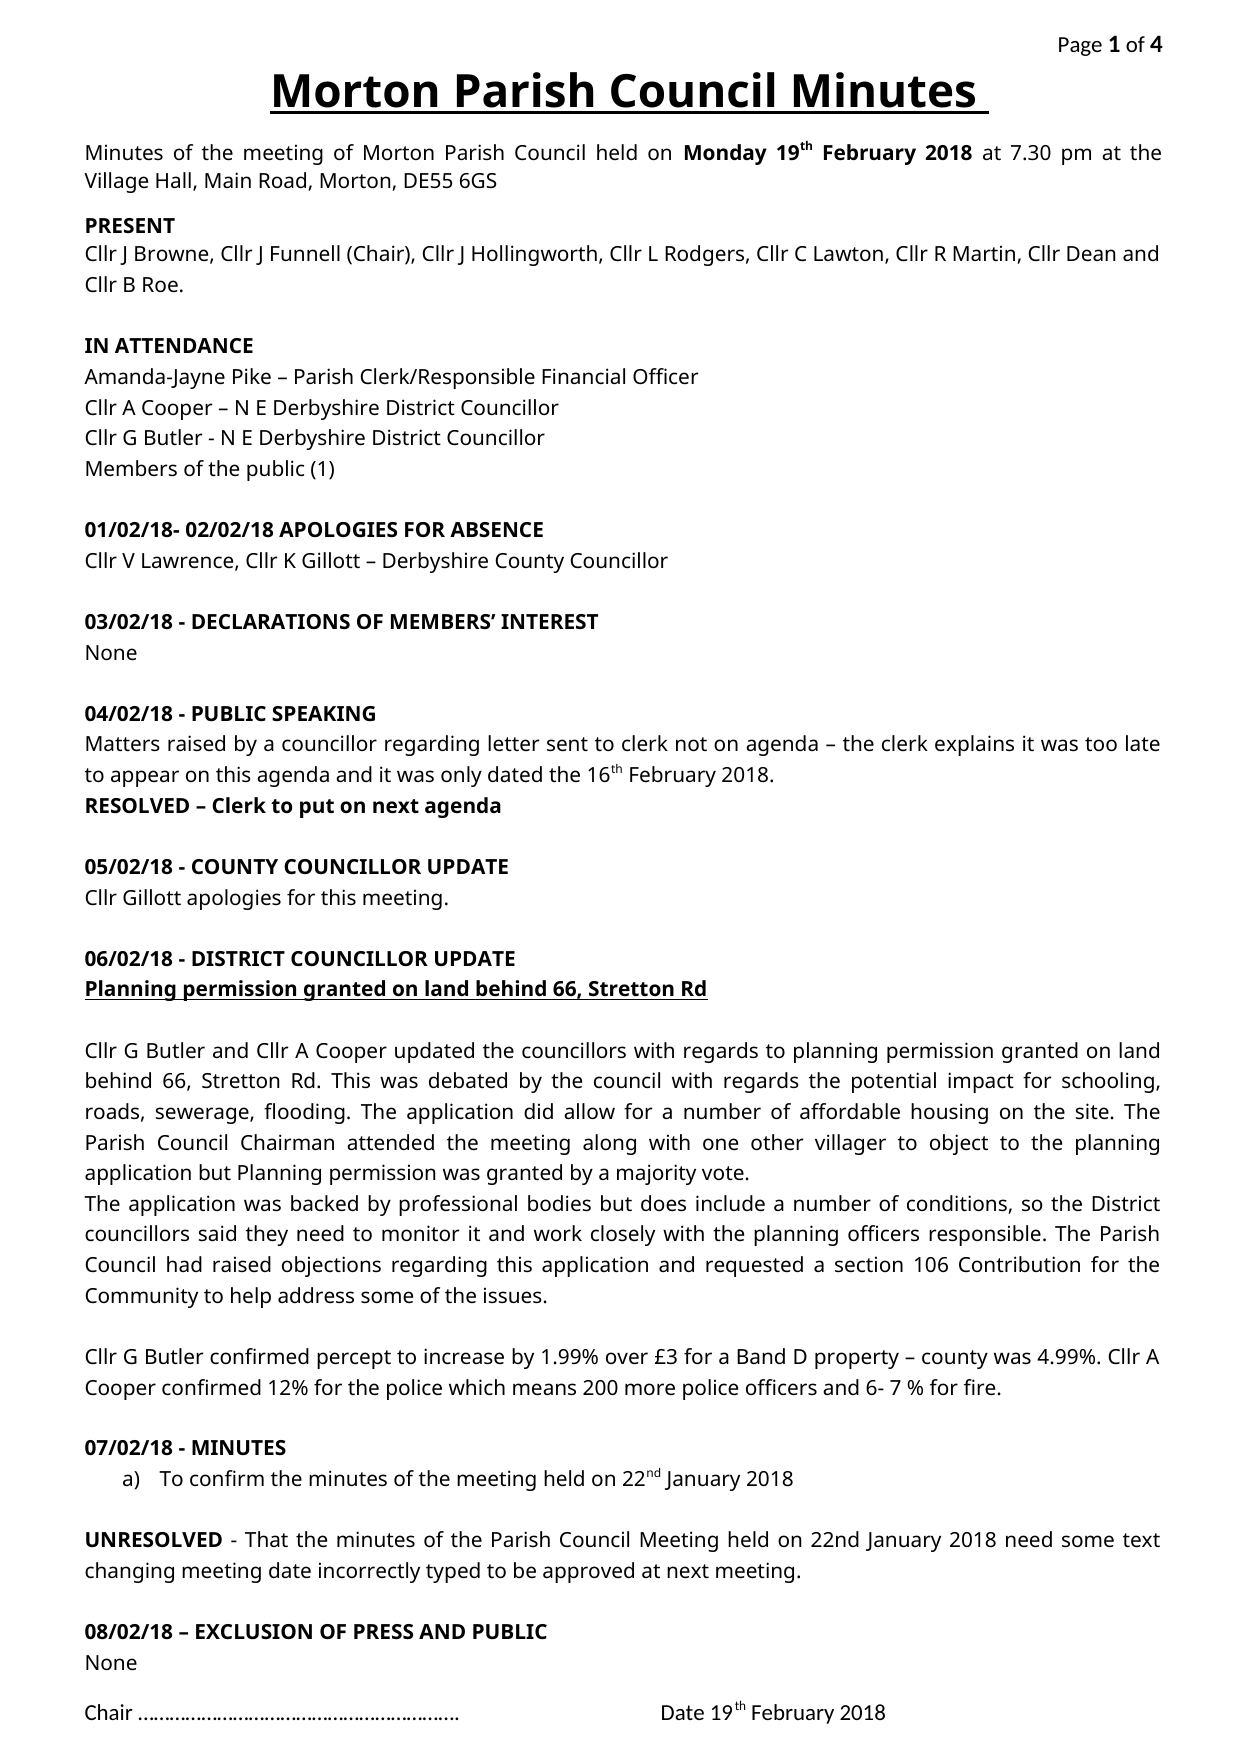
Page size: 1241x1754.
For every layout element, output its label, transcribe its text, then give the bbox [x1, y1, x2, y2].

text 07/02/18 - MINUTES [84, 1433, 1162, 1462]
text None [84, 1648, 1162, 1676]
text UNRESOLVED - That the minutes of the Parish Council Meeting held on 22nd January 2018 need some text changing meeting date incorrectly typed to be approved at next meeting. [84, 1525, 1162, 1584]
text IN ATTENDANCE [84, 331, 1162, 360]
text 01/02/18- 02/02/18 APOLOGIES FOR ABSENCE [84, 515, 1162, 544]
list To confirm the minutes of the meeting held on 22nd January 2018 [122, 1464, 1162, 1493]
text Minutes of the meeting of Morton Parish Council held on Monday 19th February 2018 at 7.30 pm at the Village Hall, Main Road, Morton, DE55 6GS [84, 138, 1162, 194]
text PRESENT [84, 211, 1162, 239]
text Cllr G Butler and Cllr A Cooper updated the councillors with regards to planning permission granted on land behind 66, Stretton Rd. This was debated by the council with regards the potential impact for schooling, roads, sewerage, flooding. The application did allow for a number of affordable housing on the site. The Parish Council Chairman attended the meeting along with one other villager to object to the planning application but Planning permission was granted by a majority vote. [84, 1036, 1162, 1187]
text Cllr J Browne, Cllr J Funnell (Chair), Cllr J Hollingworth, Cllr L Rodgers, Cllr C Lawton, Cllr R Martin, Cllr Dean and Cllr B Roe. [84, 239, 1162, 299]
text Cllr A Cooper – N E Derbyshire District Councillor [84, 393, 1162, 421]
text Cllr V Lawrence, Cllr K Gillott – Derbyshire County Councillor [84, 546, 1162, 574]
text RESOLVED – Clerk to put on next agenda [84, 791, 1162, 819]
text Cllr G Butler confirmed percept to increase by 1.99% over £3 for a Band D property – county was 4.99%. Cllr A Cooper confirmed 12% for the police which means 200 more police officers and 6- 7 % for fire. [84, 1342, 1162, 1401]
text Members of the public (1) [84, 454, 1162, 482]
text Cllr Gillott apologies for this meeting. [84, 883, 1162, 911]
text Cllr G Butler - N E Derbyshire District Councillor [84, 423, 1162, 452]
text Planning permission granted on land behind 66, Stretton Rd [84, 974, 1162, 1003]
text Amanda-Jayne Pike – Parish Clerk/Responsible Financial Officer [84, 362, 1162, 391]
text None [84, 638, 1162, 666]
text 03/02/18 - DECLARATIONS OF MEMBERS’ INTEREST [84, 607, 1162, 636]
text 04/02/18 - PUBLIC SPEAKING [84, 699, 1162, 727]
text 08/02/18 – EXCLUSION OF PRESS AND PUBLIC [84, 1617, 1162, 1646]
text Matters raised by a councillor regarding letter sent to clerk not on agenda – the clerk explains it was too late to appear on this agenda and it was only dated the 16th February 2018. [84, 729, 1162, 789]
text 05/02/18 - COUNTY COUNCILLOR UPDATE [84, 852, 1162, 881]
text Morton Parish Council Minutes [84, 58, 1162, 121]
text The application was backed by professional bodies but does include a number of conditions, so the District councillors said they need to monitor it and work closely with the planning officers responsible. The Parish Council had raised objections regarding this application and requested a section 106 Contribution for the Community to help address some of the issues. [84, 1189, 1162, 1309]
text 06/02/18 - DISTRICT COUNCILLOR UPDATE [84, 944, 1162, 972]
